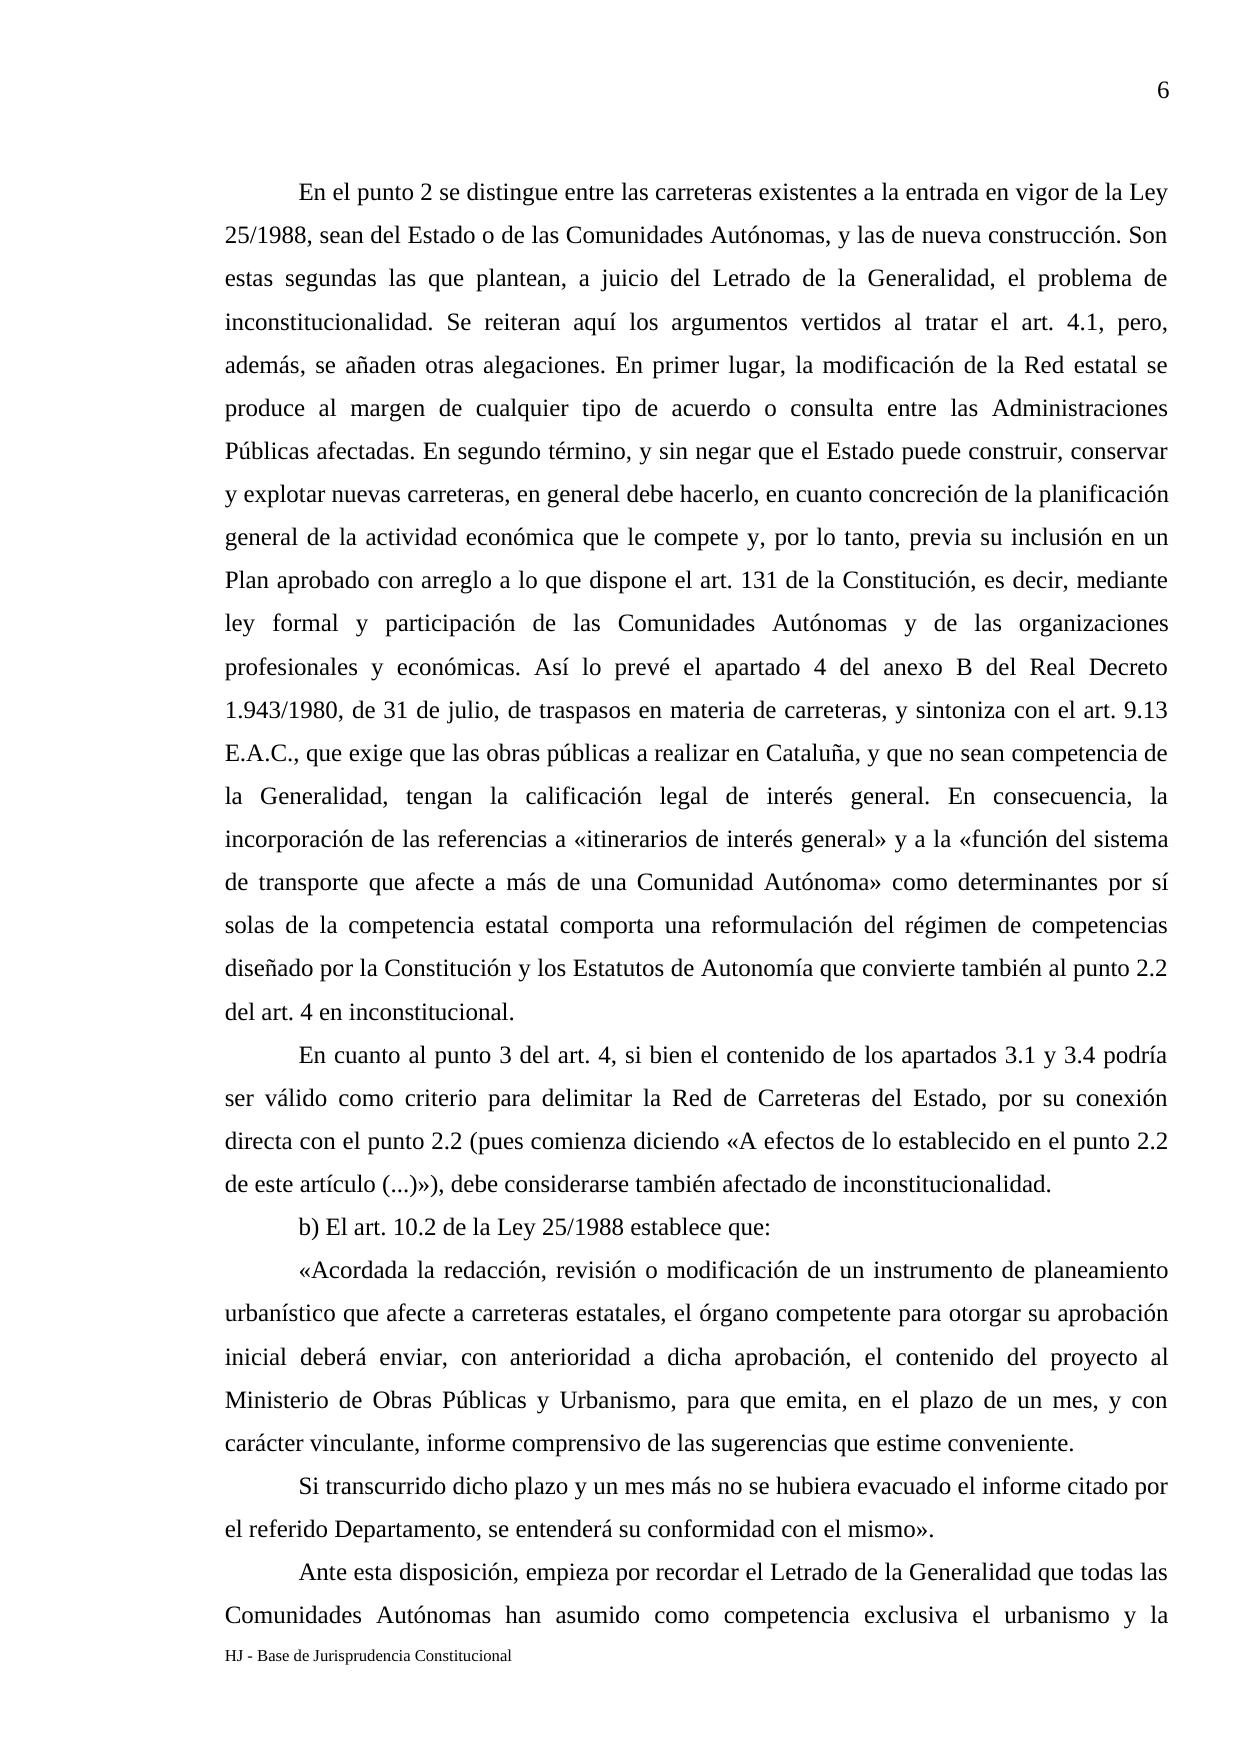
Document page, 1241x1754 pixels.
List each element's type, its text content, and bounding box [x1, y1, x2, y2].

text Si transcurrido dicho plazo y un mes más no se hubiera evacuado el informe citado por el referido Departamento, se entenderá su conformidad con el mismo». [224, 1471, 1169, 1543]
text En el punto 2 se distingue entre las carreteras existentes a la entrada en vigor de la Ley 25/1988, sean del Estado o de las Comunidades Autónomas, y las de nueva construcción. Son estas segundas las que plantean, a juicio del Letrado de la Generalidad, el problema de inconstitucionalidad. Se reiteran aquí los argumentos vertidos al tratar el art. 4.1, pero, además, se añaden otras alegaciones. En primer lugar, la modificación de la Red estatal se produce al margen de cualquier tipo de acuerdo o consulta entre las Administraciones Públicas afectadas. En segundo término, y sin negar que el Estado puede construir, conservar y explotar nuevas carreteras, en general debe hacerlo, en cuanto concreción de la planificación general de la actividad económica que le compete y, por lo tanto, previa su inclusión en un Plan aprobado con arreglo a lo que dispone el art. 131 de la Constitución, es decir, mediante ley formal y participación de las Comunidades Autónomas y de las organizaciones profesionales y económicas. Así lo prevé el apartado 4 del anexo B del Real Decreto 1.943/1980, de 31 de julio, de traspasos en materia de carreteras, y sintoniza con el art. 9.13 E.A.C., que exige que las obras públicas a realizar en Cataluña, y que no sean competencia de la Generalidad, tengan la calificación legal de interés general. En consecuencia, la incorporación de las referencias a «itinerarios de interés general» y a la «función del sistema de transporte que afecte a más de una Comunidad Autónoma» como determinantes por sí solas de la competencia estatal comporta una reformulación del régimen de competencias diseñado por la Constitución y los Estatutos de Autonomía que convierte también al punto 2.2 del art. 4 en inconstitucional. [224, 177, 1169, 1025]
text b) El art. 10.2 de la Ley 25/1988 establece que: [224, 1212, 1169, 1241]
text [224, 1557, 1169, 1629]
text En cuanto al punto 3 del art. 4, si bien el contenido de los apartados 3.1 y 3.4 podría ser válido como criterio para delimitar la Red de Carreteras del Estado, por su conexión directa con el punto 2.2 (pues comienza diciendo «A efectos de lo establecido en el punto 2.2 de este artículo (...)»), debe considerarse también afectado de inconstitucionalidad. [224, 1040, 1169, 1198]
text «Acordada la redacción, revisión o modificación de un instrumento de planeamiento urbanístico que afecte a carreteras estatales, el órgano competente para otorgar su aprobación inicial deberá enviar, con anterioridad a dicha aprobación, el contenido del proyecto al Ministerio de Obras Públicas y Urbanismo, para que emita, en el plazo de un mes, y con carácter vinculante, informe comprensivo de las sugerencias que estime conveniente. [224, 1255, 1169, 1457]
